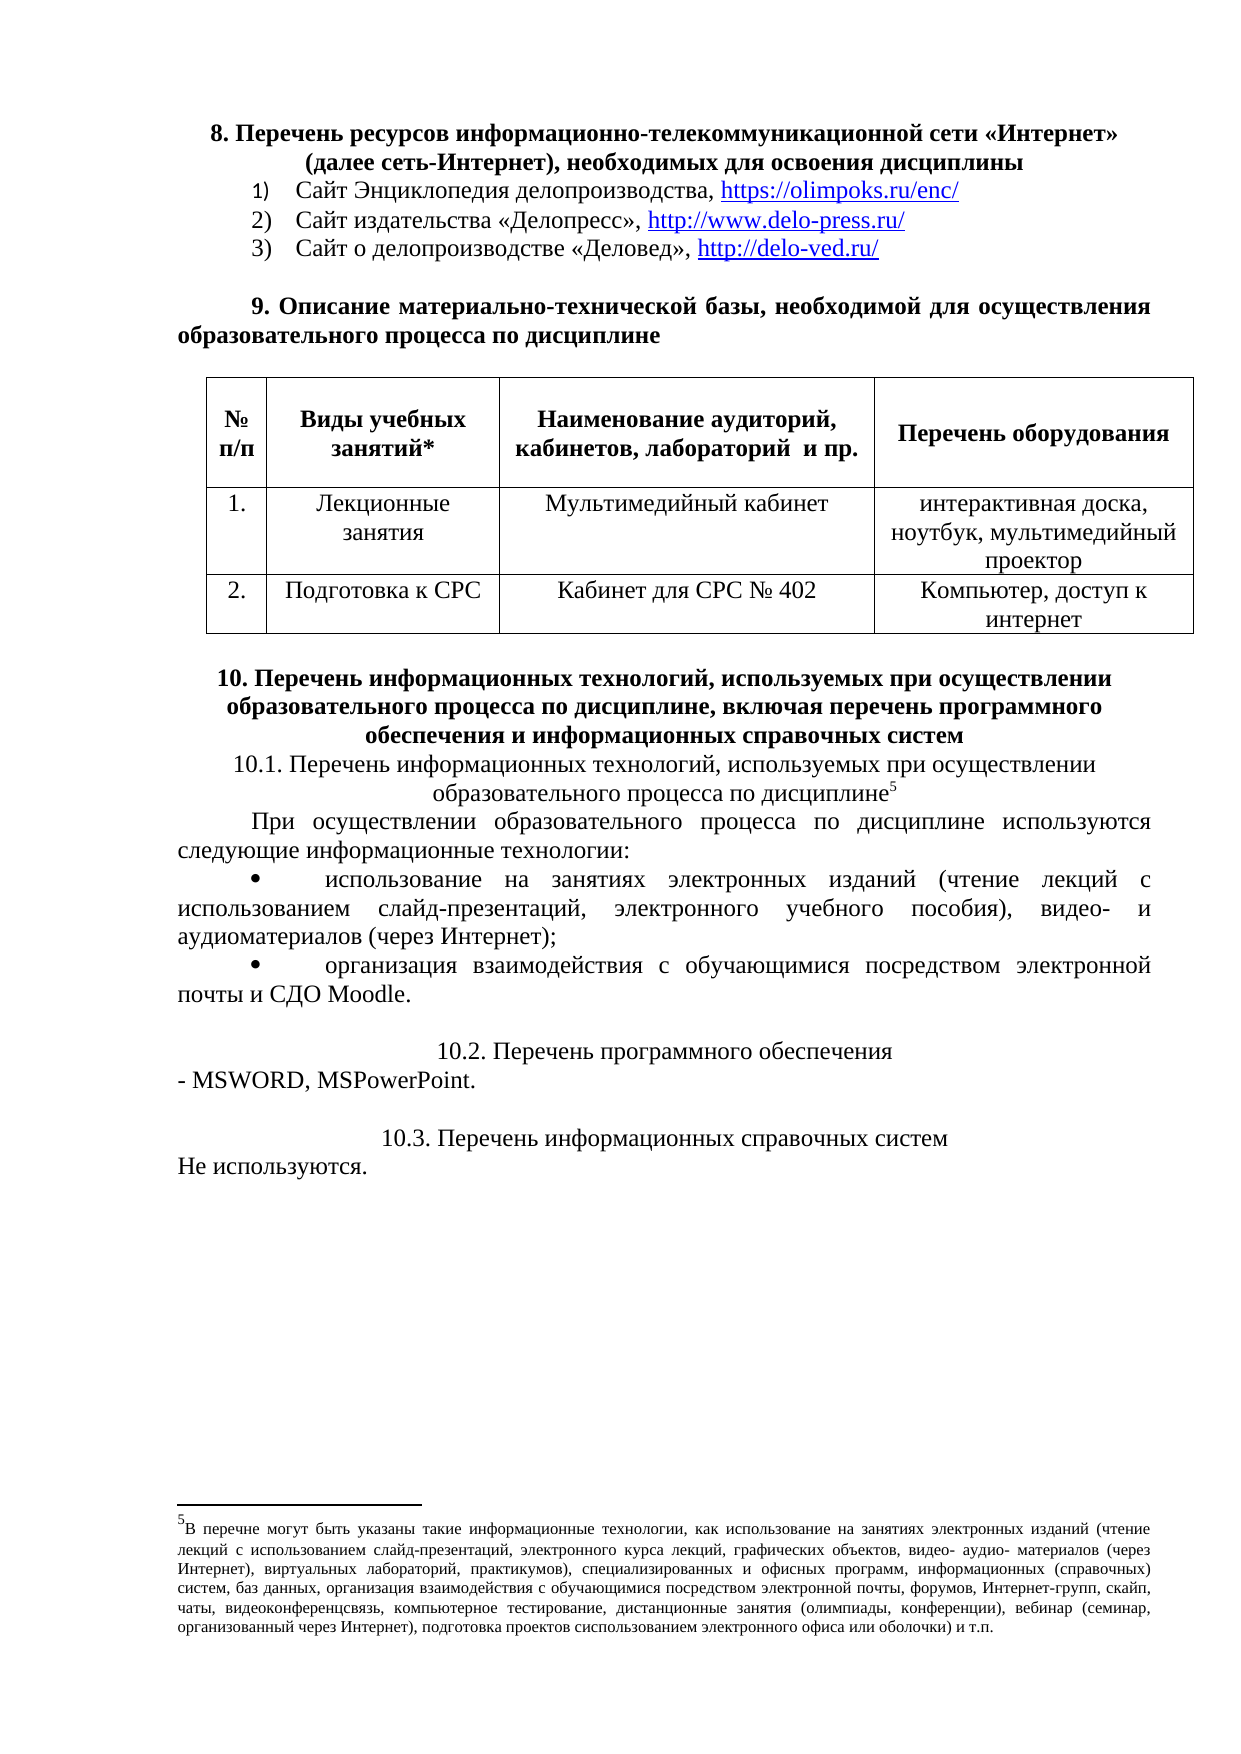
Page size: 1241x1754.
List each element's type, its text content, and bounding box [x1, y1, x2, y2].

table_cell 1. [207, 488, 266, 574]
table_header № п/п [207, 378, 266, 487]
text 9. Описание материально-технической базы, необходимой для осуществления образовательного процесса по дисциплине [177, 291, 1152, 348]
list Сайт о делопроизводстве «Деловед», http://delo-ved.ru/ [251, 233, 1152, 262]
text Не используются. [177, 1151, 1152, 1180]
text 10.3. Перечень информационных справочных систем [177, 1123, 1152, 1151]
table_cell Подготовка к СРС [267, 575, 499, 633]
list организация взаимодействия с обучающимися посредством электронной почты и СДО Moodle. [177, 950, 1152, 1008]
text При осуществлении образовательного процесса по дисциплине используются следующие информационные технологии: [177, 806, 1152, 864]
text - MSWORD, MSPowerPoint. [177, 1065, 1152, 1094]
table_header Перечень оборудования [875, 378, 1193, 487]
text 10.2. Перечень программного обеспечения [177, 1036, 1152, 1065]
table_header Наименование аудиторий, кабинетов, лабораторий и пр. [500, 378, 874, 487]
list использование на занятиях электронных изданий (чтение лекций с использованием слайд-презентаций, электронного учебного пособия), видео- и аудиоматериалов (через Интернет); [177, 864, 1152, 950]
table_cell Лекционные занятия [267, 488, 499, 574]
list Сайт Энциклопедия делопроизводства, https://olimpoks.ru/enc/ [251, 176, 1152, 205]
text 10.1. Перечень информационных технологий, используемых при осуществлении образовательного процесса по дисциплине [177, 749, 1152, 806]
table_cell Кабинет для СРС № 402 [500, 575, 874, 633]
text 8. Перечень ресурсов информационно-телекоммуникационной сети «Интернет» (далее сеть-Интернет), необходимых для освоения дисциплины [177, 118, 1152, 176]
table_cell 2. [207, 575, 266, 633]
text 10. Перечень информационных технологий, используемых при осуществлении образовательного процесса по дисциплине, включая перечень программного обеспечения и информационных справочных систем [177, 663, 1152, 749]
table_header Виды учебных занятий* [267, 378, 499, 487]
list Сайт издательства «Делопресс», http://www.delo-press.ru/ [177, 205, 1152, 233]
table_cell интерактивная доска, ноутбук, мультимедийный проектор [875, 488, 1193, 574]
table_cell Компьютер, доступ к интернет [875, 575, 1193, 633]
table_cell Мультимедийный кабинет [500, 488, 874, 574]
